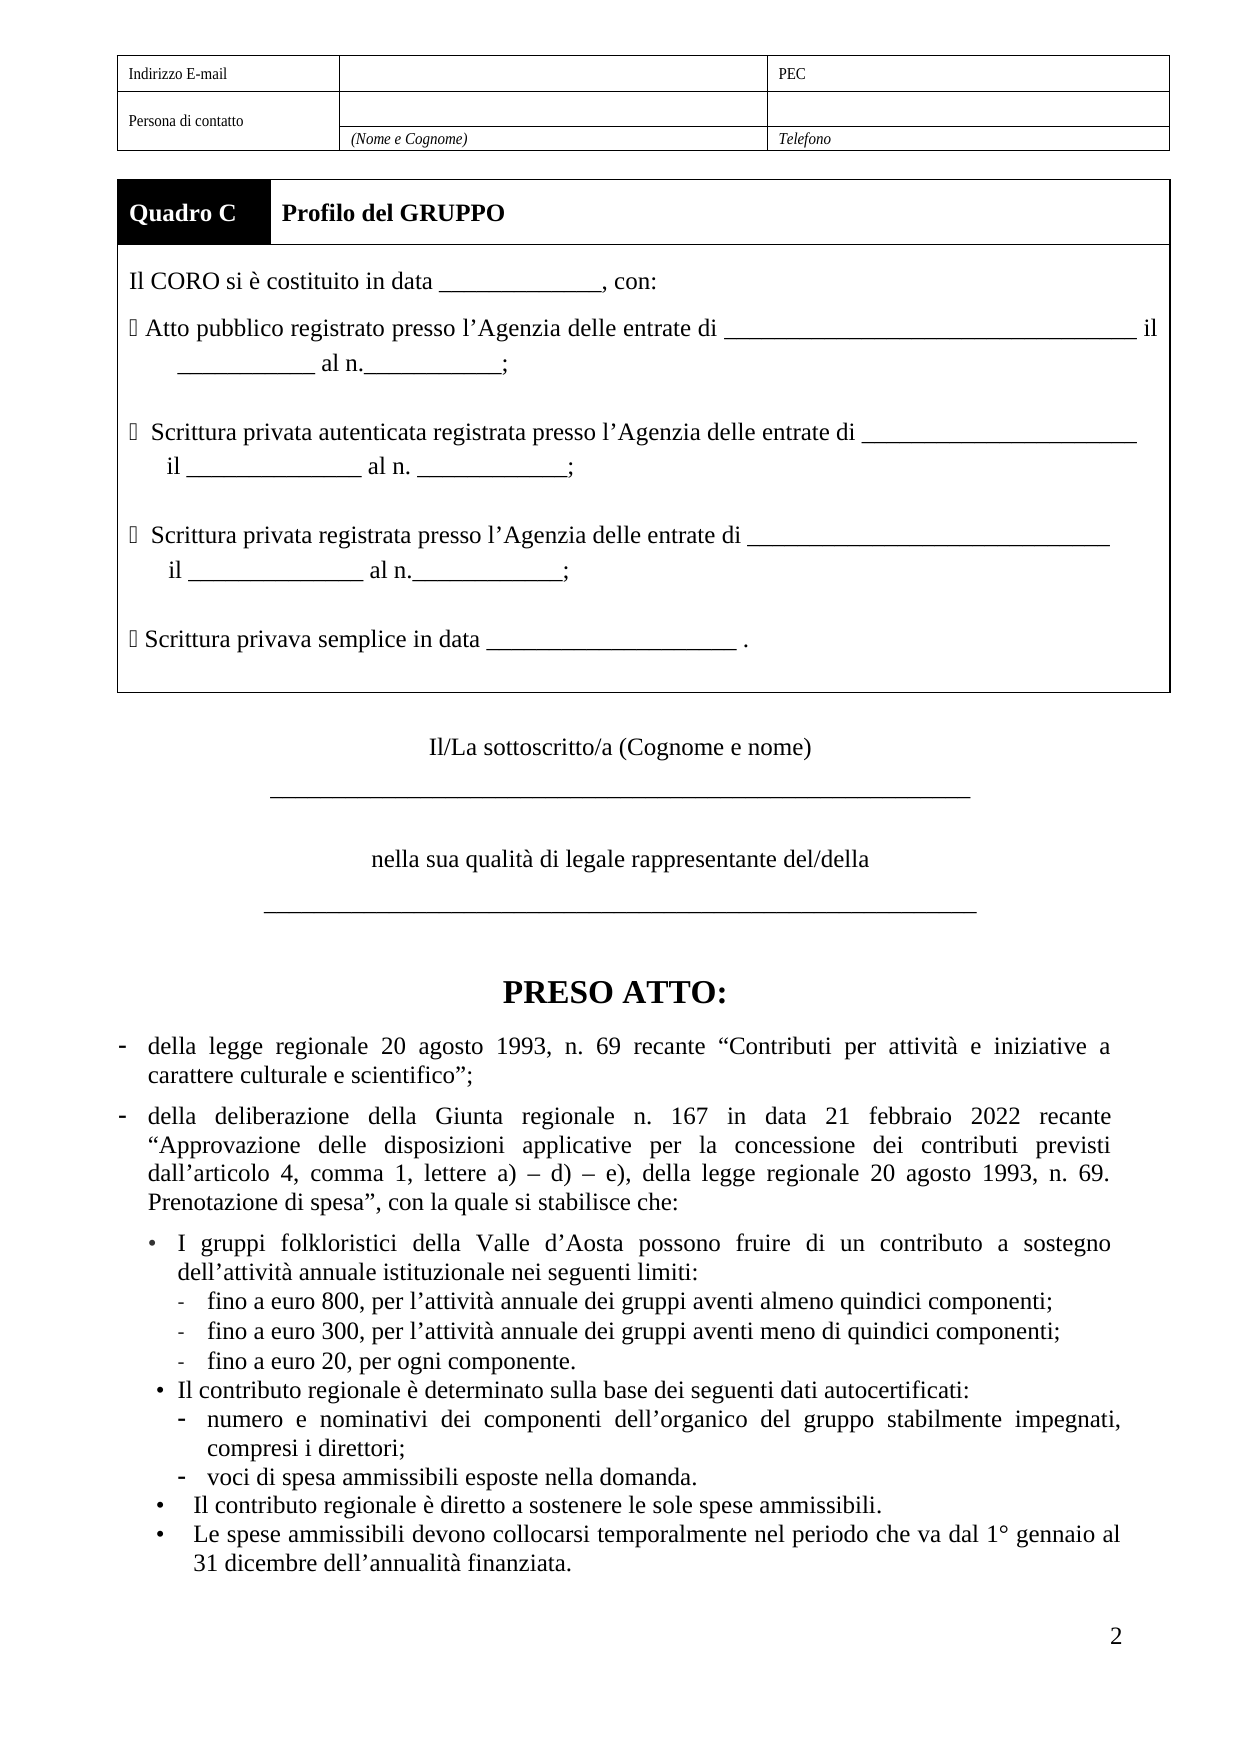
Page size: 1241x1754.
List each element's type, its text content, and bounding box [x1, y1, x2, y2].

list della deliberazione della Giunta regionale n. 167 in data 21 febbraio 2022 recante “Approvazione delle disposizioni applicative per la concessione dei contributi previsti dall’articolo 4, comma 1, lettere a) – d) – e), della legge regionale 20 agosto 1993, n. 69. Prenotazione di spesa”, con la quale si stabilisce che: [118, 1101, 1112, 1216]
list fino a euro 300, per l’attività annuale dei gruppi aventi meno di quindici componenti; [177, 1316, 1112, 1346]
table_header Quadro C [118, 180, 270, 244]
text _________________________________________________________ [118, 887, 1122, 916]
text PRESO ATTO: [118, 973, 1112, 1011]
table_cell (Nome e Cognome) [340, 127, 767, 149]
table_cell Il CORO si è costituito in data _____________, con: Atto pubblico registrato presso l’Agenzia delle entrate di _________________________________ il ___________ al n.___________; Scrittura privata autenticata registrata presso l’Agenzia delle entrate di ______________________ il ______________ al n. ____________; Scrittura privata registrata presso l’Agenzia delle entrate di _____________________________ il ______________ al n.____________; Scrittura privava semplice in data ____________________ . [118, 245, 1169, 692]
list voci di spesa ammissibili esposte nella domanda. [177, 1462, 1122, 1490]
table_cell [768, 92, 1169, 126]
list Le spese ammissibili devono collocarsi temporalmente nel periodo che va dal 1° gennaio al 31 dicembre dell’annualità finanziata. [156, 1519, 1122, 1577]
text nella sua qualità di legale rappresentante del/della [118, 844, 1122, 873]
text ________________________________________________________ [118, 772, 1122, 801]
table_cell Telefono [768, 127, 1169, 149]
list della legge regionale 20 agosto 1993, n. 69 recante “Contributi per attività e iniziative a carattere culturale e scientifico”; [118, 1031, 1112, 1088]
table_cell Indirizzo E-mail [118, 56, 339, 91]
table_cell [340, 92, 767, 126]
list Il contributo regionale è diretto a sostenere le sole spese ammissibili. [156, 1490, 1122, 1519]
list numero e nominativi dei componenti dell’organico del gruppo stabilmente impegnati, compresi i direttori; [177, 1404, 1122, 1462]
list I gruppi folkloristici della Valle d’Aosta possono fruire di un contributo a sostegno dell’attività annuale istituzionale nei seguenti limiti: [148, 1228, 1112, 1286]
table_cell Persona di contatto [118, 92, 339, 149]
list fino a euro 800, per l’attività annuale dei gruppi aventi almeno quindici componenti; [177, 1286, 1112, 1316]
title Il/La sottoscritto/a (Cognome e nome) [118, 732, 1122, 760]
list fino a euro 20, per ogni componente. [177, 1346, 1112, 1375]
list Il contributo regionale è determinato sulla base dei seguenti dati autocertificati: [156, 1375, 1122, 1404]
table_header Profilo del GRUPPO [271, 180, 1169, 244]
table_cell [340, 56, 767, 91]
table_cell PEC [768, 56, 1169, 91]
